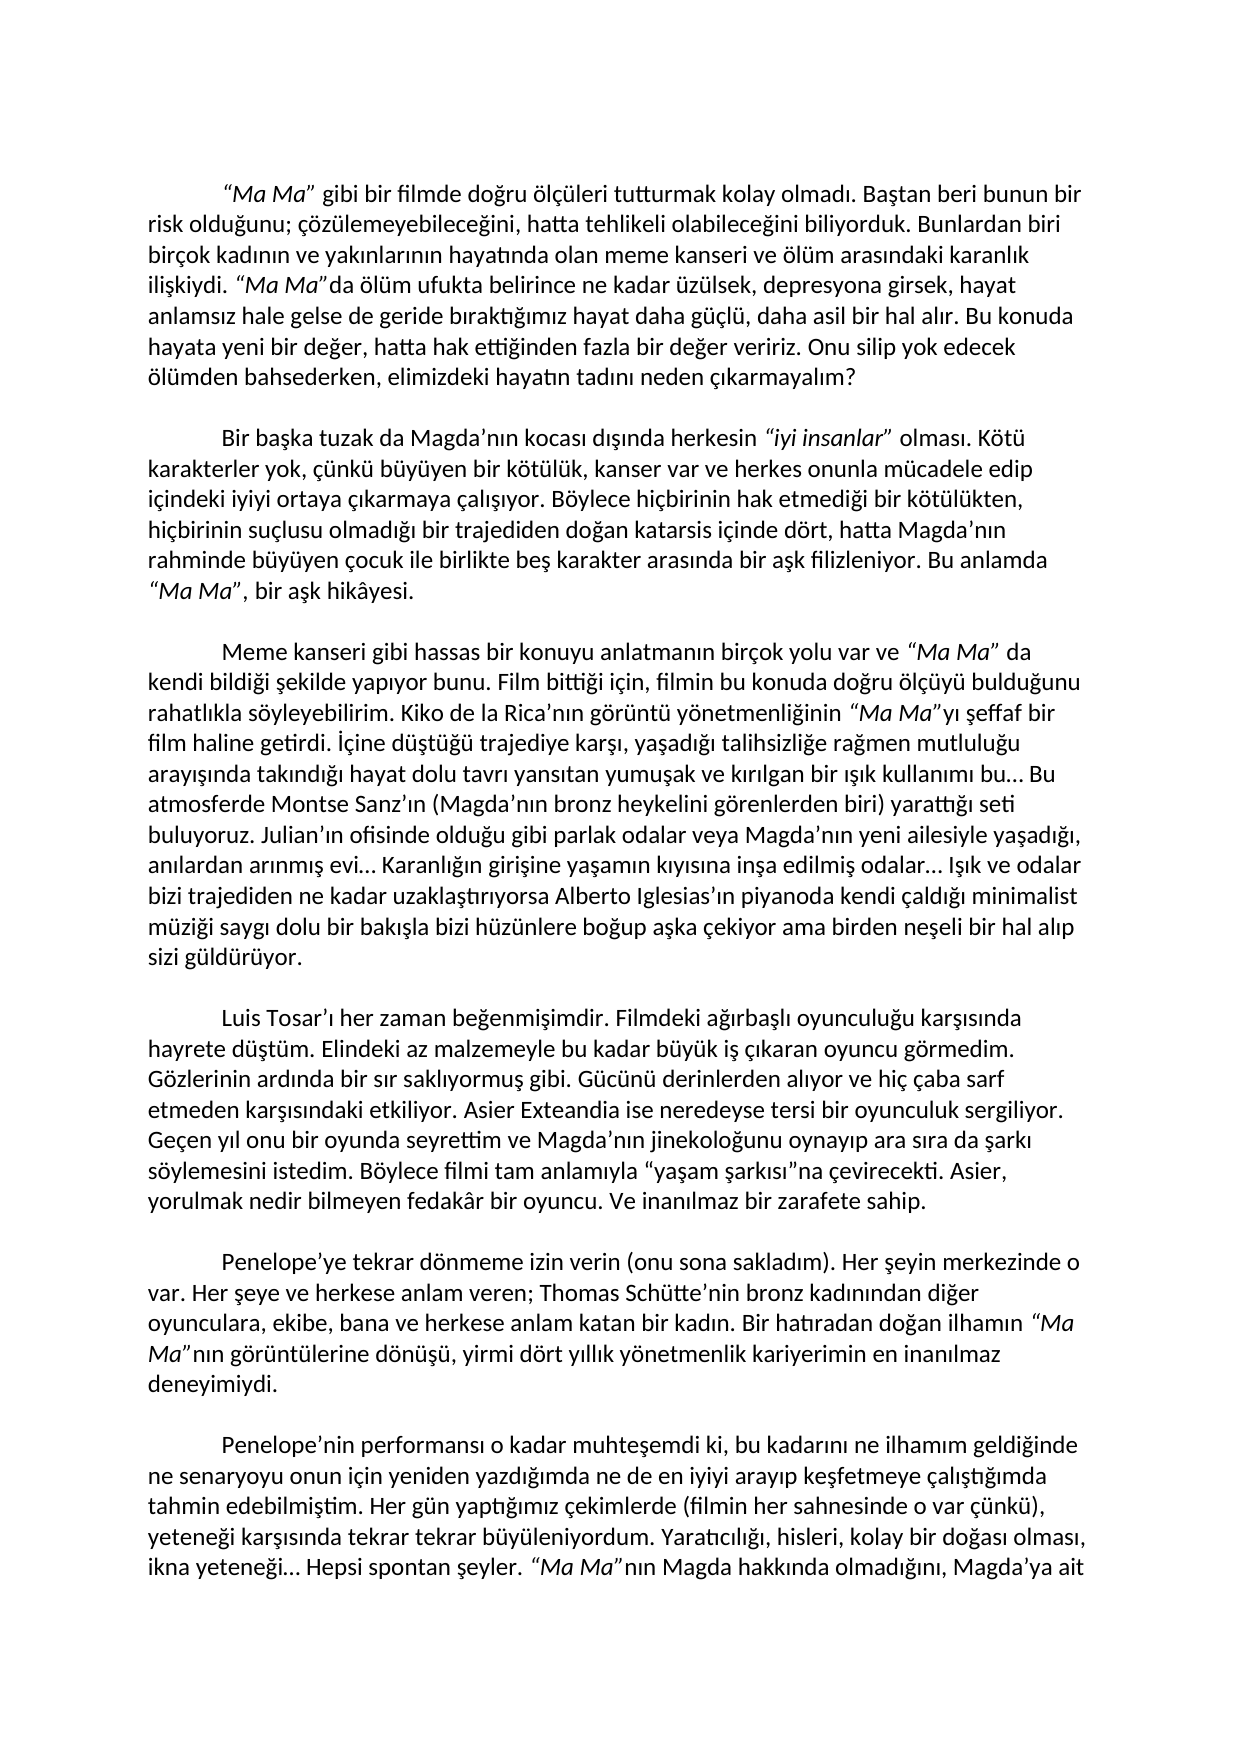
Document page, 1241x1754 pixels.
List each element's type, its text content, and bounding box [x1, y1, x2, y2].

text Bir başka tuzak da Magda’nın kocası dışında herkesin “iyi insanlar” olması. Kötü karakterler yok, çünkü büyüyen bir kötülük, kanser var ve herkes onunla mücadele edip içindeki iyiyi ortaya çıkarmaya çalışıyor. Böylece hiçbirinin hak etmediği bir kötülükten, hiçbirinin suçlusu olmadığı bir trajediden doğan katarsis içinde dört, hatta Magda’nın rahminde büyüyen çocuk ile birlikte beş karakter arasında bir aşk filizleniyor. Bu anlamda “Ma Ma”, bir aşk hikâyesi. [148, 422, 1093, 605]
text Meme kanseri gibi hassas bir konuyu anlatmanın birçok yolu var ve “Ma Ma” da kendi bildiği şekilde yapıyor bunu. Film bittiği için, filmin bu konuda doğru ölçüyü bulduğunu rahatlıkla söyleyebilirim. Kiko de la Rica’nın görüntü yönetmenliğinin “Ma Ma”yı şeffaf bir film haline getirdi. İçine düştüğü trajediye karşı, yaşadığı talihsizliğe rağmen mutluluğu arayışında takındığı hayat dolu tavrı yansıtan yumuşak ve kırılgan bir ışık kullanımı bu… Bu atmosferde Montse Sanz’ın (Magda’nın bronz heykelini görenlerden biri) yarattığı seti buluyoruz. Julian’ın ofisinde olduğu gibi parlak odalar veya Magda’nın yeni ailesiyle yaşadığı, anılardan arınmış evi… Karanlığın girişine yaşamın kıyısına inşa edilmiş odalar… Işık ve odalar bizi trajediden ne kadar uzaklaştırıyorsa Alberto Iglesias’ın piyanoda kendi çaldığı minimalist müziği saygı dolu bir bakışla bizi hüzünlere boğup aşka çekiyor ama birden neşeli bir hal alıp sizi güldürüyor. [148, 636, 1093, 972]
text Penelope’ye tekrar dönmeme izin verin (onu sona sakladım). Her şeyin merkezinde o var. Her şeye ve herkese anlam veren; Thomas Schütte’nin bronz kadınından diğer oyunculara, ekibe, bana ve herkese anlam katan bir kadın. Bir hatıradan doğan ilhamın “Ma Ma”nın görüntülerine dönüşü, yirmi dört yıllık yönetmenlik kariyerimin en inanılmaz deneyimiydi. [148, 1246, 1093, 1399]
text “Ma Ma” gibi bir filmde doğru ölçüleri tutturmak kolay olmadı. Baştan beri bunun bir risk olduğunu; çözülemeyebileceğini, hatta tehlikeli olabileceğini biliyorduk. Bunlardan biri birçok kadının ve yakınlarının hayatında olan meme kanseri ve ölüm arasındaki karanlık ilişkiydi. “Ma Ma”da ölüm ufukta belirince ne kadar üzülsek, depresyona girsek, hayat anlamsız hale gelse de geride bıraktığımız hayat daha güçlü, daha asil bir hal alır. Bu konuda hayata yeni bir değer, hatta hak ettiğinden fazla bir değer veririz. Onu silip yok edecek ölümden bahsederken, elimizdeki hayatın tadını neden çıkarmayalım? [148, 178, 1093, 392]
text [148, 1429, 1093, 1582]
text Luis Tosar’ı her zaman beğenmişimdir. Filmdeki ağırbaşlı oyunculuğu karşısında hayrete düştüm. Elindeki az malzemeyle bu kadar büyük iş çıkaran oyuncu görmedim. Gözlerinin ardında bir sır saklıyormuş gibi. Gücünü derinlerden alıyor ve hiç çaba sarf etmeden karşısındaki etkiliyor. Asier Exteandia ise neredeyse tersi bir oyunculuk sergiliyor. Geçen yıl onu bir oyunda seyrettim ve Magda’nın jinekoloğunu oynayıp ara sıra da şarkı söylemesini istedim. Böylece filmi tam anlamıyla “yaşam şarkısı”na çevirecekti. Asier, yorulmak nedir bilmeyen fedakâr bir oyuncu. Ve inanılmaz bir zarafete sahip. [148, 1002, 1093, 1216]
